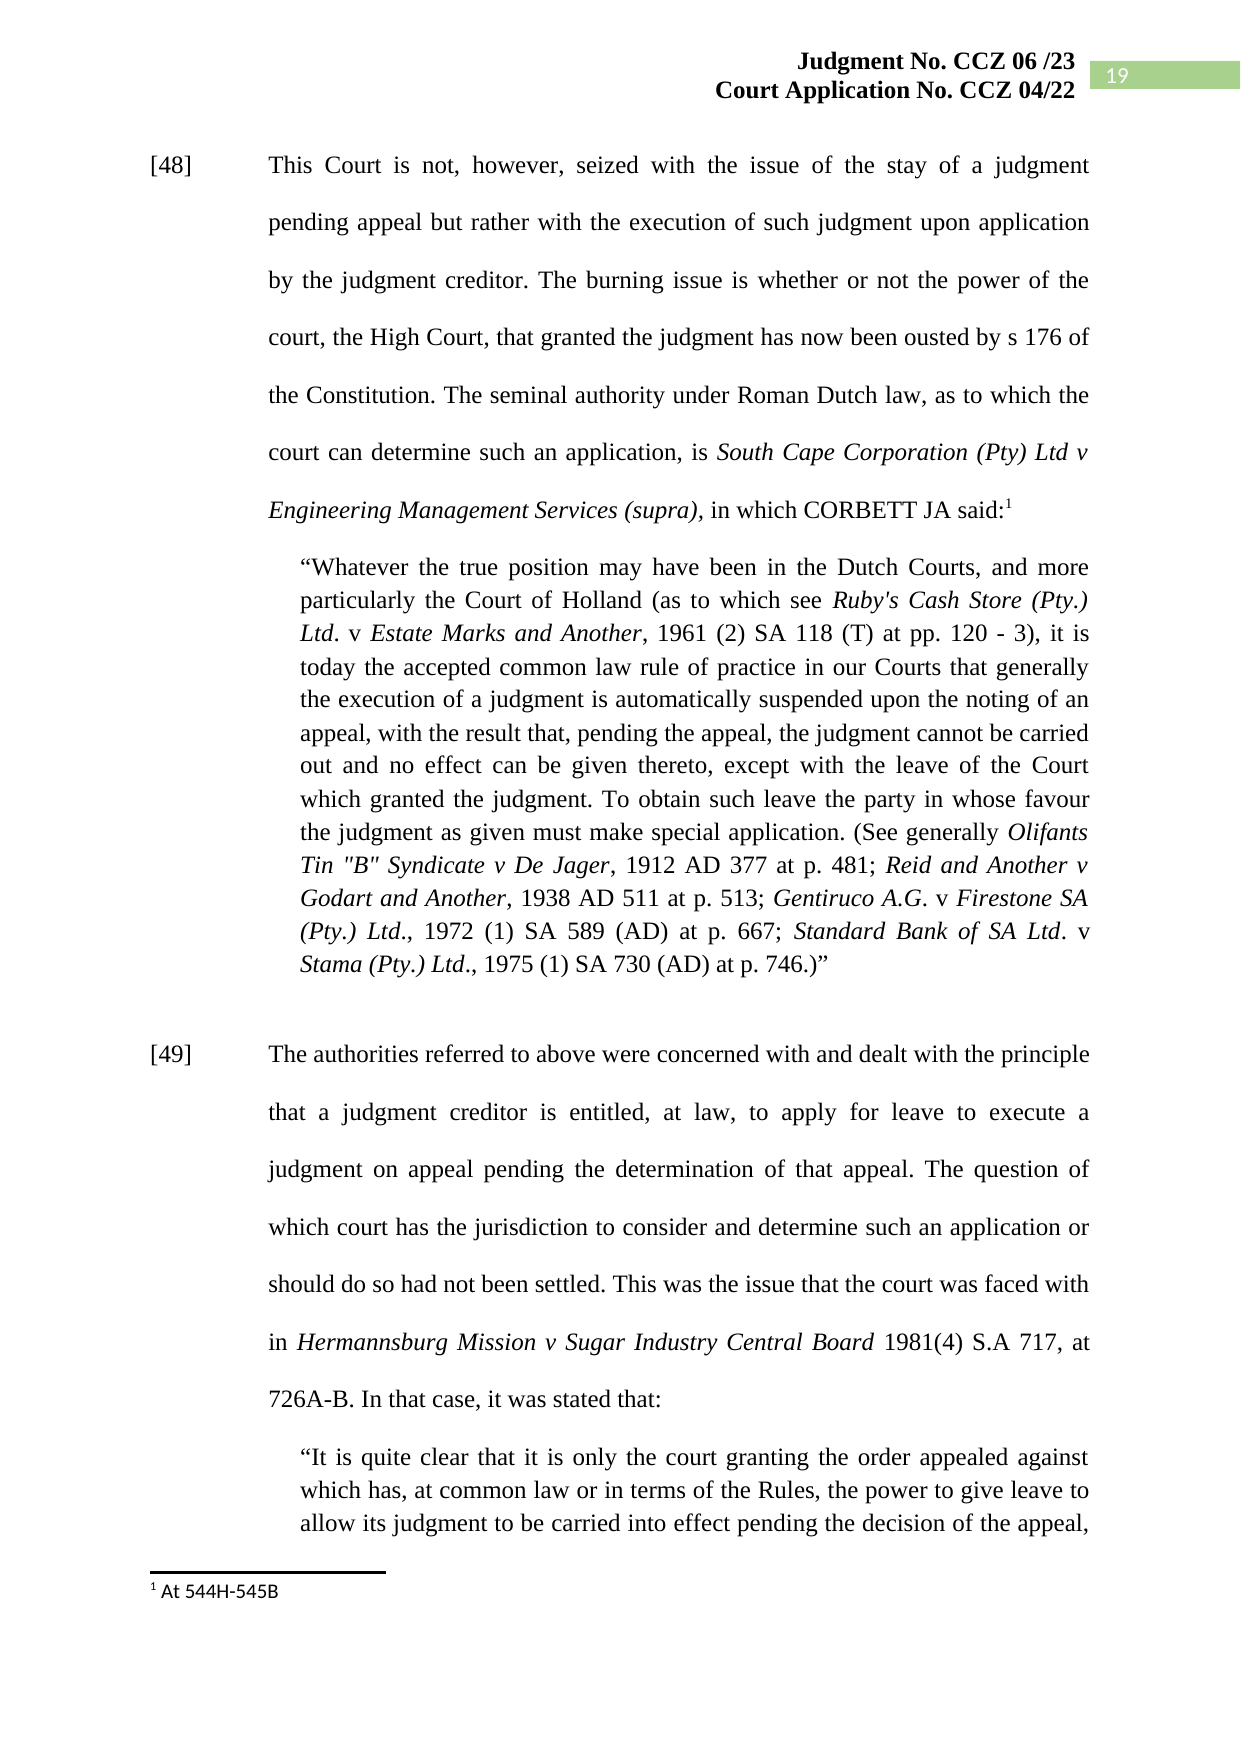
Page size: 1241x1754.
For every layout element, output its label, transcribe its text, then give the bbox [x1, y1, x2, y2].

text [49] The authorities referred to above were concerned with and dealt with the principle that a judgment creditor is entitled, at law, to apply for leave to execute a judgment on appeal pending the determination of that appeal. The question of which court has the jurisdiction to consider and determine such an application or should do so had not been settled. This was the issue that the court was faced with in Hermannsburg Mission v Sugar Industry Central Board 1981(4) S.A 717, at 726A-B. In that case, it was stated that: [150, 1039, 1090, 1413]
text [300, 1442, 1090, 1537]
text [48] This Court is not, however, seized with the issue of the stay of a judgment pending appeal but rather with the execution of such judgment upon application by the judgment creditor. The burning issue is whether or not the power of the court, the High Court, that granted the judgment has now been ousted by s 176 of the Constitution. The seminal authority under Roman Dutch law, as to which the court can determine such an application, is South Cape Corporation (Pty) Ltd v Engineering Management Services (supra), in which CORBETT JA said: [150, 150, 1090, 524]
text “Whatever the true position may have been in the Dutch Courts, and more particularly the Court of Holland (as to which see Ruby's Cash Store (Pty.) Ltd. v Estate Marks and Another, 1961 (2) SA 118 (T) at pp. 120 - 3), it is today the accepted common law rule of practice in our Courts that generally the execution of a judgment is automatically suspended upon the noting of an appeal, with the result that, pending the appeal, the judgment cannot be carried out and no effect can be given thereto, except with the leave of the Court which granted the judgment. To obtain such leave the party in whose favour the judgment as given must make special application. (See generally Olifants Tin "B" Syndicate v De Jager, 1912 AD 377 at p. 481; Reid and Another v Godart and Another, 1938 AD 511 at p. 513; Gentiruco A.G. v Firestone SA (Pty.) Ltd., 1972 (1) SA 589 (AD) at p. 667; Standard Bank of SA Ltd. v Stama (Pty.) Ltd., 1975 (1) SA 730 (AD) at p. 746.)” [300, 552, 1090, 977]
